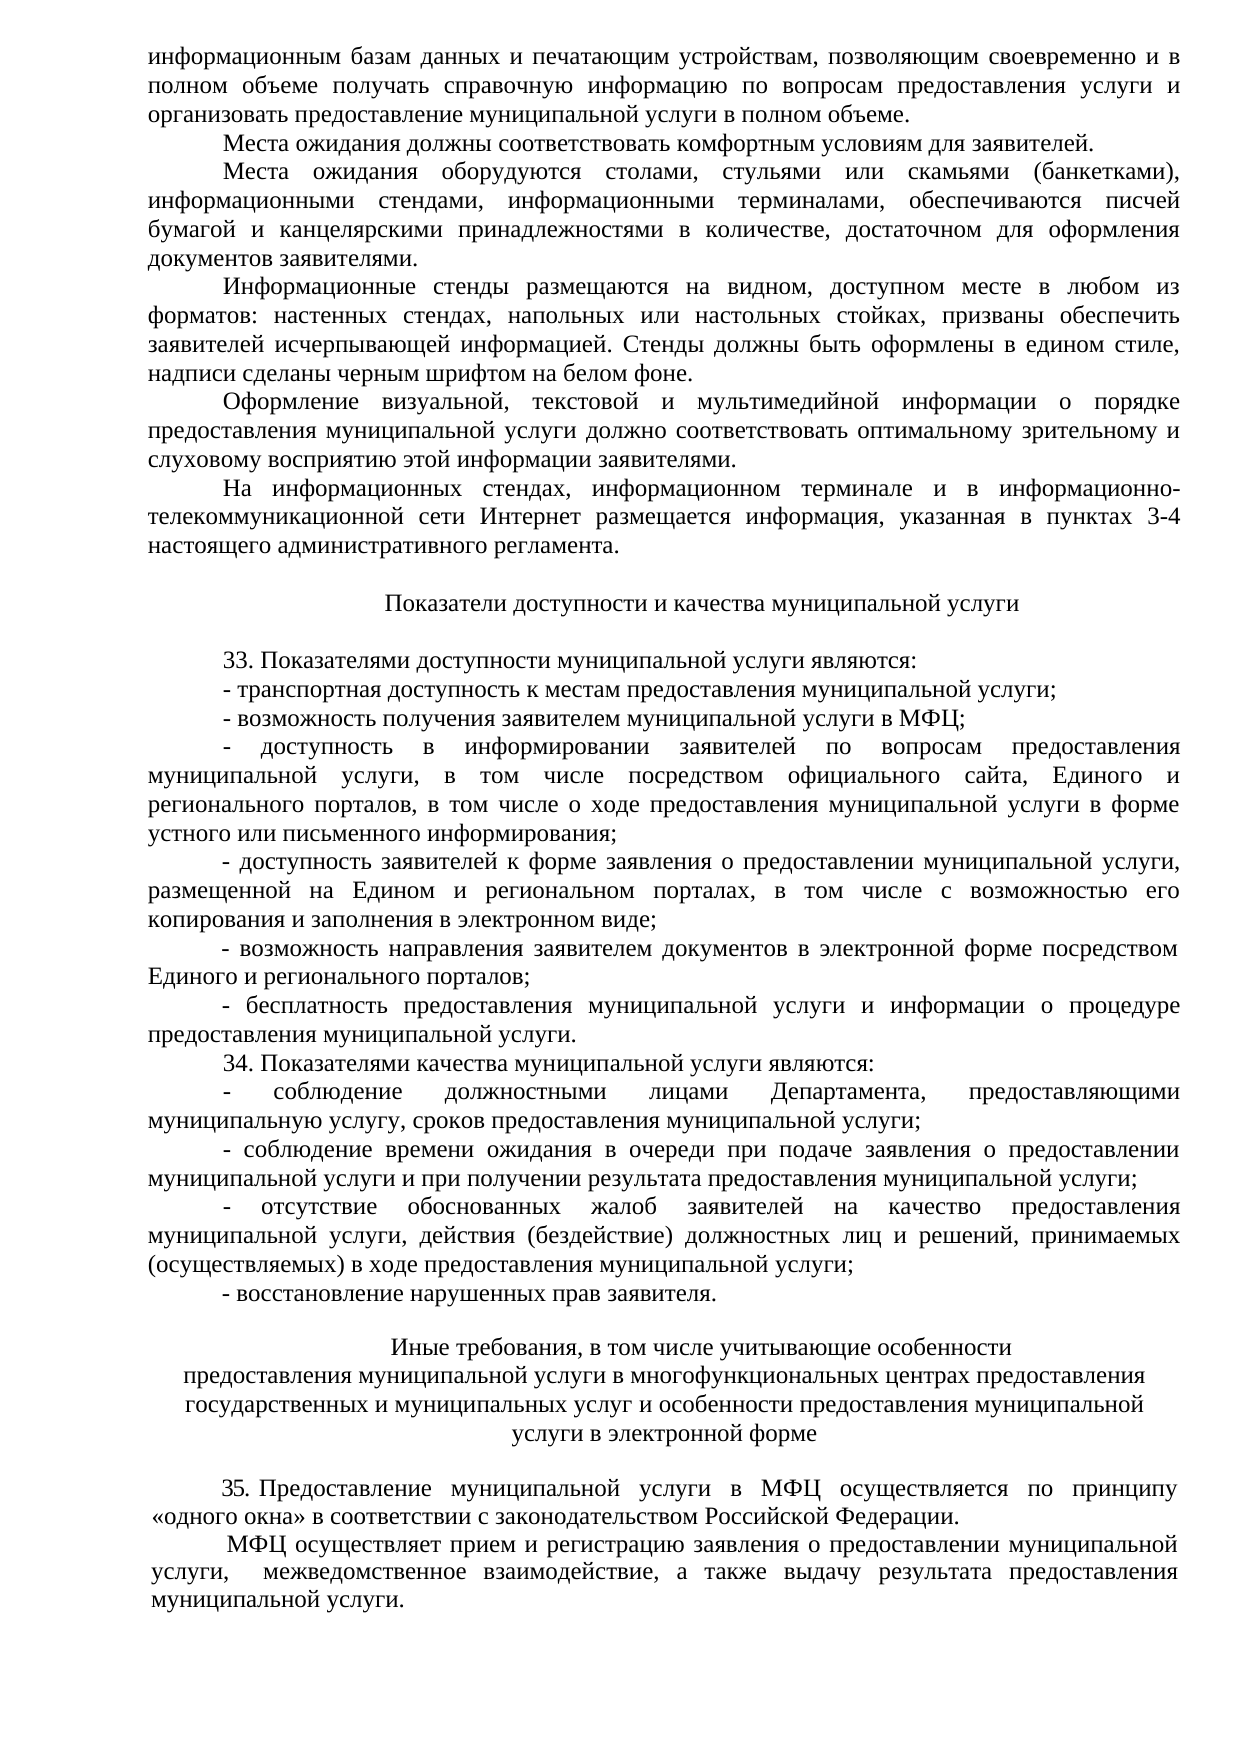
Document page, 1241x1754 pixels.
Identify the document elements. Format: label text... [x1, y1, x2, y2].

text Информационные стенды размещаются на видном, доступном месте в любом из форматов: настенных стендах, напольных или настольных стойках, призваны обеспечить заявителей исчерпывающей информацией. Стенды должны быть оформлены в едином стиле, надписи сделаны черным шрифтом на белом фоне. [148, 271, 1181, 386]
text - возможность получения заявителем муниципальной услуги в МФЦ; [148, 703, 1181, 731]
text Показатели доступности и качества муниципальной услуги [148, 588, 1181, 616]
text - бесплатность предоставления муниципальной услуги и информации о процедуре предоставления муниципальной услуги. [148, 990, 1181, 1048]
text На информационных стендах, информационном терминале и в информационно-телекоммуникационной сети Интернет размещается информация, указанная в пунктах 3-4 настоящего административного регламента. [148, 473, 1181, 559]
text - соблюдение времени ожидания в очереди при подаче заявления о предоставлении муниципальной услуги и при получении результата предоставления муниципальной услуги; [148, 1134, 1181, 1191]
text Места ожидания оборудуются столами, стульями или скамьями (банкетками), информационными стендами, информационными терминалами, обеспечиваются писчей бумагой и канцелярскими принадлежностями в количестве, достаточном для оформления документов заявителями. [148, 156, 1181, 271]
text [148, 41, 1181, 128]
text - возможность направления заявителем документов в электронной форме посредством Единого и регионального порталов; [148, 933, 1178, 990]
text - соблюдение должностными лицами Департамента, предоставляющими муниципальную услугу, сроков предоставления муниципальной услуги; [148, 1076, 1181, 1134]
text Места ожидания должны соответствовать комфортным условиям для заявителей. [148, 128, 1181, 156]
text МФЦ осуществляет прием и регистрацию заявления о предоставлении муниципальной услуги, межведомственное взаимодействие, а также выдачу результата предоставления муниципальной услуги. [151, 1530, 1179, 1613]
text - доступность в информировании заявителей по вопросам предоставления муниципальной услуги, в том числе посредством официального сайта, Единого и регионального порталов, в том числе о ходе предоставления муниципальной услуги в форме устного или письменного информирования; [148, 731, 1181, 846]
text 33. Показателями доступности муниципальной услуги являются: [148, 645, 1181, 674]
text - отсутствие обоснованных жалоб заявителей на качество предоставления муниципальной услуги, действия (бездействие) должностных лиц и решений, принимаемых (осуществляемых) в ходе предоставления муниципальной услуги; [148, 1191, 1181, 1278]
text - восстановление нарушенных прав заявителя. [148, 1278, 1181, 1306]
text 34. Показателями качества муниципальной услуги являются: [148, 1048, 1181, 1076]
text - транспортная доступность к местам предоставления муниципальной услуги; [148, 674, 1181, 703]
text Оформление визуальной, текстовой и мультимедийной информации о порядке предоставления муниципальной услуги должно соответствовать оптимальному зрительному и слуховому восприятию этой информации заявителями. [148, 386, 1181, 473]
text Иные требования, в том числе учитывающие особенности предоставления муниципальной услуги в многофункциональных центрах предоставления государственных и муниципальных услуг и особенности предоставления муниципальной услуги в электронной форме [148, 1333, 1181, 1447]
text - доступность заявителей к форме заявления о предоставлении муниципальной услуги, размещенной на Едином и региональном порталах, в том числе с возможностью его копирования и заполнения в электронном виде; [148, 846, 1181, 933]
text 35. Предоставление муниципальной услуги в МФЦ осуществляется по принципу «одного окна» в соответствии с законодательством Российской Федерации. [151, 1474, 1179, 1530]
